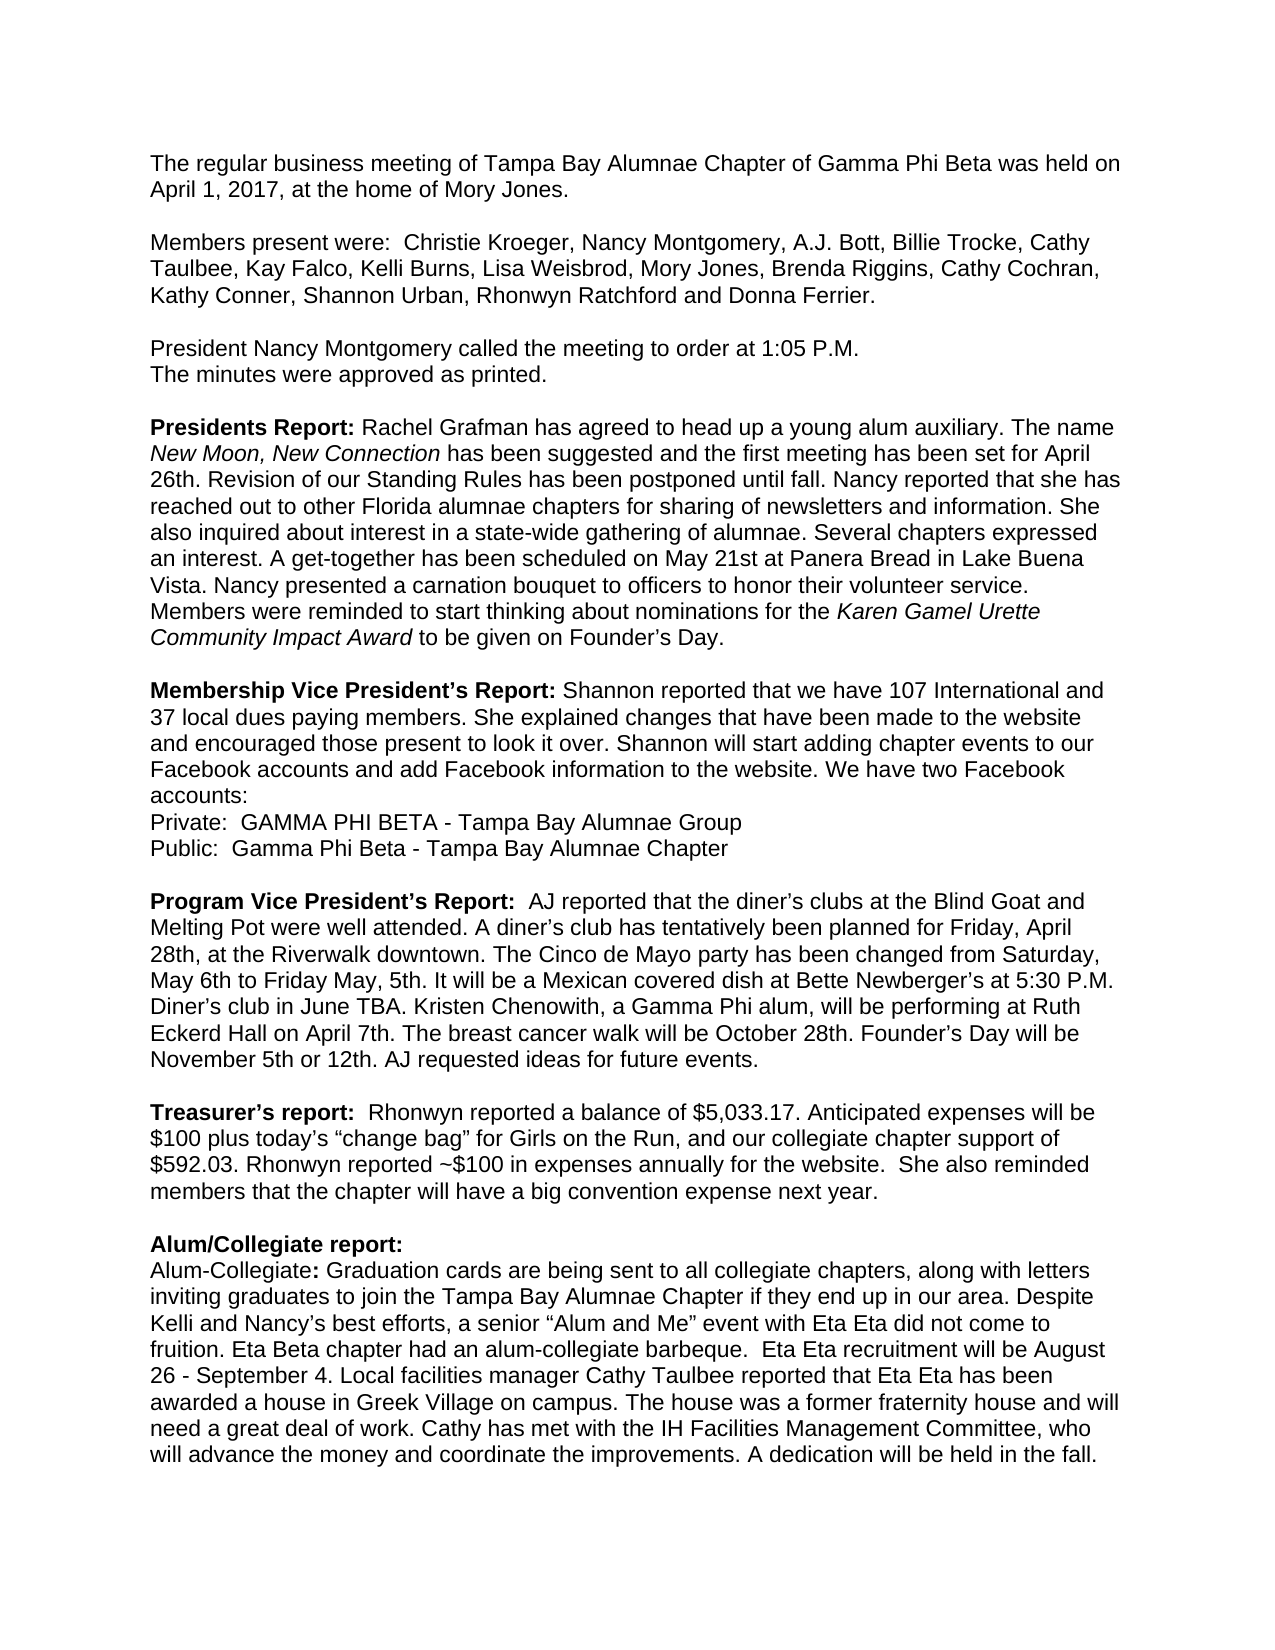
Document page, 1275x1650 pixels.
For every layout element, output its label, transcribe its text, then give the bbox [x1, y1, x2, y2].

text Membership Vice President’s Report: Shannon reported that we have 107 International and 37 local dues paying members. She explained changes that have been made to the website and encouraged those present to look it over. Shannon will start adding chapter events to our Facebook accounts and add Facebook information to the website. We have two Facebook accounts: [150, 677, 1125, 809]
text Diner’s club in June TBA. Kristen Chenowith, a Gamma Phi alum, will be performing at Ruth Eckerd Hall on April 7th. The breast cancer walk will be October 28th. Founder’s Day will be November 5th or 12th. AJ requested ideas for future events. [150, 993, 1125, 1072]
text Public: Gamma Phi Beta - Tampa Bay Alumnae Chapter [150, 835, 1125, 862]
text Alum/Collegiate report: [150, 1231, 1125, 1257]
text The regular business meeting of Tampa Bay Alumnae Chapter of Gamma Phi Beta was held on April 1, 2017, at the home of Mory Jones. [150, 150, 1125, 203]
text President Nancy Montgomery called the meeting to order at 1:05 P.M. [150, 334, 1125, 361]
text The minutes were approved as printed. [150, 361, 1125, 387]
text Members present were: Christie Kroeger, Nancy Montgomery, A.J. Bott, Billie Trocke, Cathy Taulbee, Kay Falco, Kelli Burns, Lisa Weisbrod, Mory Jones, Brenda Riggins, Cathy Cochran, Kathy Conner, Shannon Urban, Rhonwyn Ratchford and Donna Ferrier. [150, 229, 1125, 308]
text Alum-Collegiate: Graduation cards are being sent to all collegiate chapters, along with letters inviting graduates to join the Tampa Bay Alumnae Chapter if they end up in our area. Despite Kelli and Nancy’s best efforts, a senior “Alum and Me” event with Eta Eta did not come to fruition. Eta Beta chapter had an alum-collegiate barbeque. Eta Eta recruitment will be August 26 - September 4. Local facilities manager Cathy Taulbee reported that Eta Eta has been awarded a house in Greek Village on campus. The house was a former fraternity house and will need a great deal of work. Cathy has met with the IH Facilities Management Committee, who will advance the money and coordinate the improvements. A dedication will be held in the fall. [150, 1257, 1125, 1468]
text Program Vice President’s Report: AJ reported that the diner’s clubs at the Blind Goat and Melting Pot were well attended. A diner’s club has tentatively been planned for Friday, April 28th, at the Riverwalk downtown. The Cinco de Mayo party has been changed from Saturday, May 6th to Friday May, 5th. It will be a Mexican covered dish at Bette Newberger’s at 5:30 P.M. [150, 888, 1125, 993]
text Treasurer’s report: Rhonwyn reported a balance of $5,033.17. Anticipated expenses will be $100 plus today’s “change bag” for Girls on the Run, and our collegiate chapter support of $592.03. Rhonwyn reported ~$100 in expenses annually for the website. She also reminded members that the chapter will have a big convention expense next year. [150, 1099, 1125, 1204]
text Presidents Report: Rachel Grafman has agreed to head up a young alum auxiliary. The name New Moon, New Connection has been suggested and the first meeting has been set for April 26th. Revision of our Standing Rules has been postponed until fall. Nancy reported that she has reached out to other Florida alumnae chapters for sharing of newsletters and information. She also inquired about interest in a state-wide gathering of alumnae. Several chapters expressed an interest. A get-together has been scheduled on May 21st at Panera Bread in Lake Buena Vista. Nancy presented a carnation bouquet to officers to honor their volunteer service. Members were reminded to start thinking about nominations for the Karen Gamel Urette Community Impact Award to be given on Founder’s Day. [150, 413, 1125, 651]
text Private: GAMMA PHI BETA - Tampa Bay Alumnae Group [150, 809, 1125, 835]
